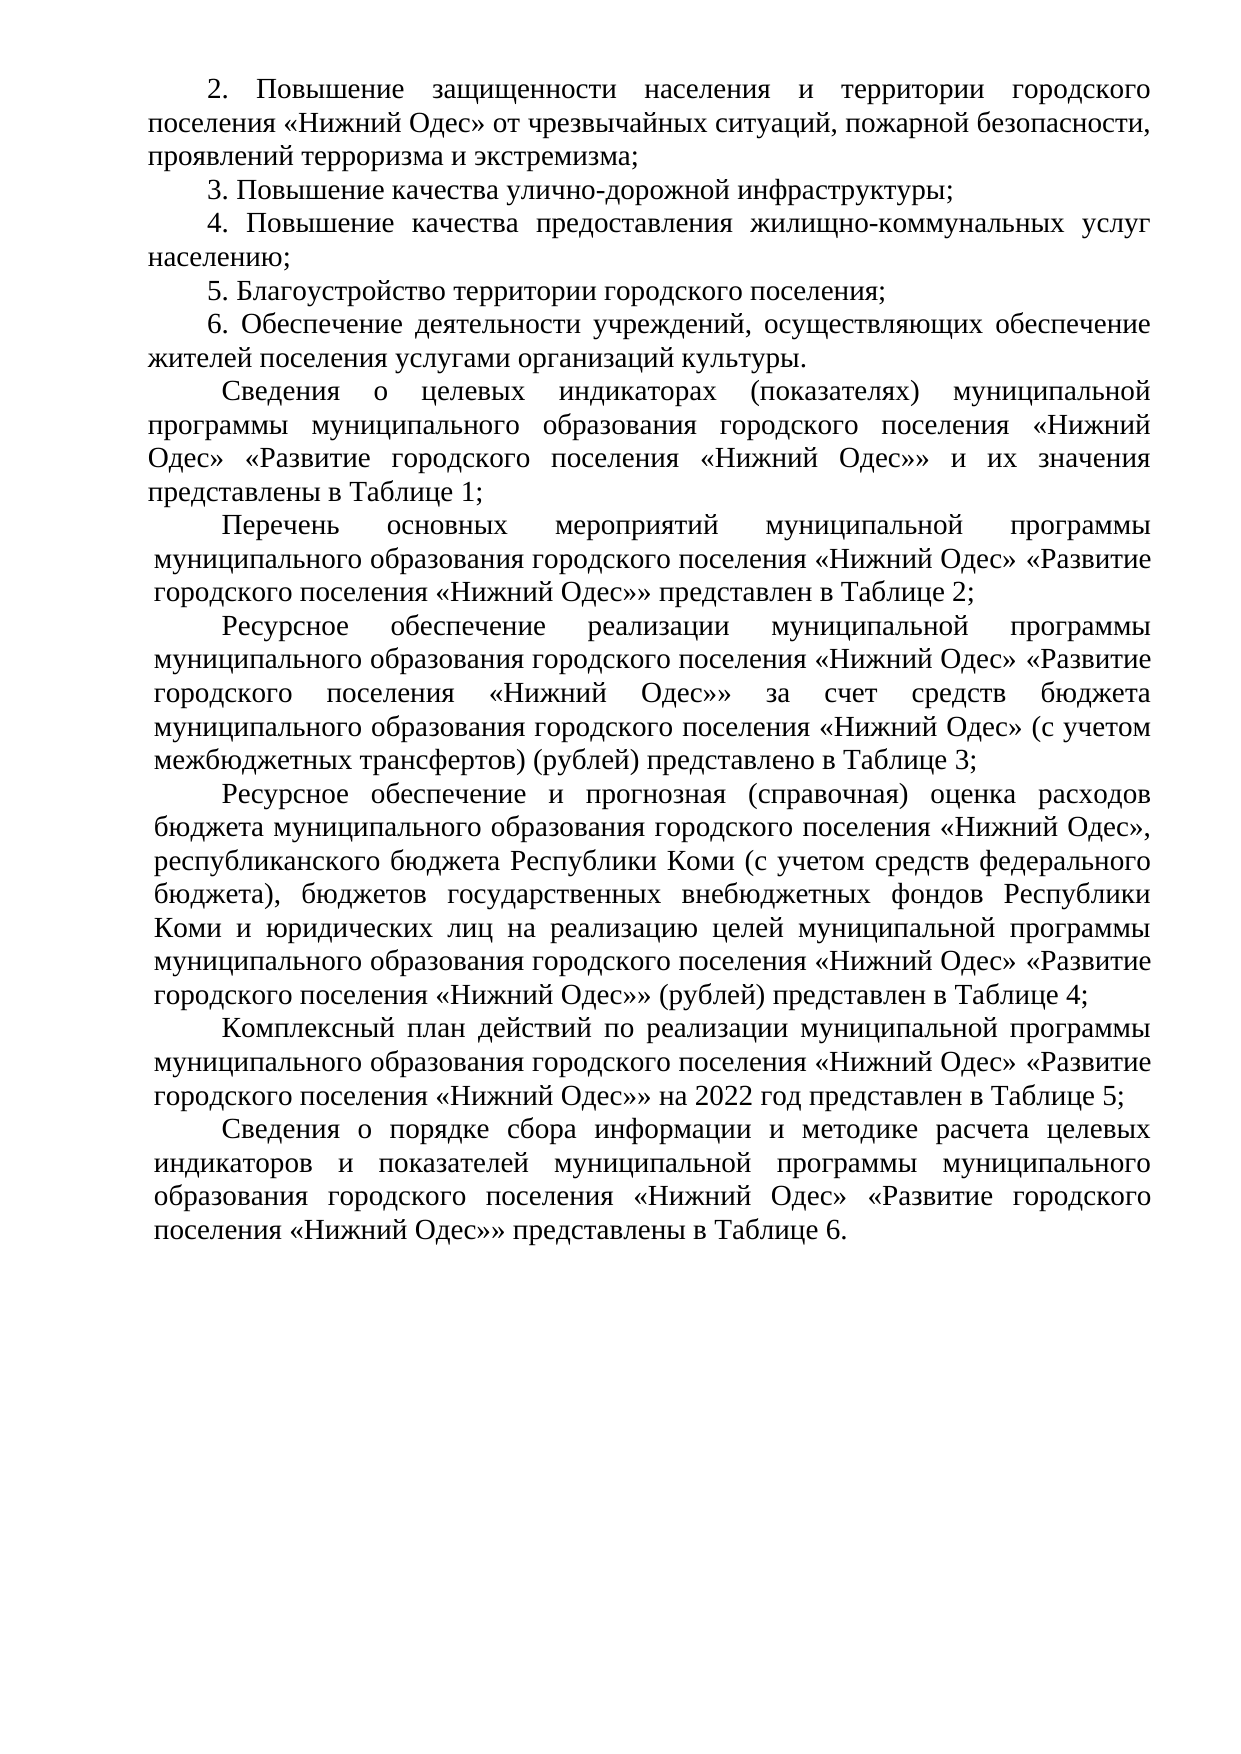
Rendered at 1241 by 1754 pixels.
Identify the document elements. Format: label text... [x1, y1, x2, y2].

list Перечень основных мероприятий муниципальной программы муниципального образования городского поселения «Нижний Одес» «Развитие городского поселения «Нижний Одес»» представлен в Таблице 2; [154, 507, 1152, 608]
list Комплексный план действий по реализации муниципальной программы муниципального образования городского поселения «Нижний Одес» «Развитие городского поселения «Нижний Одес»» на 2022 год представлен в Таблице 5; [154, 1011, 1152, 1111]
list Ресурсное обеспечение и прогнозная (справочная) оценка расходов бюджета муниципального образования городского поселения «Нижний Одес», республиканского бюджета Республики Коми (с учетом средств федерального бюджета), бюджетов государственных внебюджетных фондов Республики Коми и юридических лиц на реализацию целей муниципальной программы муниципального образования городского поселения «Нижний Одес» «Развитие городского поселения «Нижний Одес»» (рублей) представлен в Таблице 4; [154, 776, 1152, 1011]
list Сведения о порядке сбора информации и методике расчета целевых индикаторов и показателей муниципальной программы муниципального образования городского поселения «Нижний Одес» «Развитие городского поселения «Нижний Одес»» представлены в Таблице 6. [154, 1111, 1152, 1245]
text 6. Обеспечение деятельности учреждений, осуществляющих обеспечение жителей поселения услугами организаций культуры. [148, 306, 1152, 373]
text 2. Повышение защищенности населения и территории городского поселения «Нижний Одес» от чрезвычайных ситуаций, пожарной безопасности, проявлений терроризма и экстремизма; [148, 71, 1152, 172]
text Сведения о целевых индикаторах (показателях) муниципальной программы муниципального образования городского поселения «Нижний Одес» «Развитие городского поселения «Нижний Одес»» и их значения представлены в Таблице 1; [148, 373, 1152, 507]
text 5. Благоустройство территории городского поселения; [148, 273, 1152, 306]
text 3. Повышение качества улично-дорожной инфраструктуры; [148, 172, 1152, 206]
text 4. Повышение качества предоставления жилищно-коммунальных услуг населению; [148, 206, 1152, 273]
list Ресурсное обеспечение реализации муниципальной программы муниципального образования городского поселения «Нижний Одес» «Развитие городского поселения «Нижний Одес»» за счет средств бюджета муниципального образования городского поселения «Нижний Одес» (с учетом межбюджетных трансфертов) (рублей) представлено в Таблице 3; [154, 608, 1152, 776]
